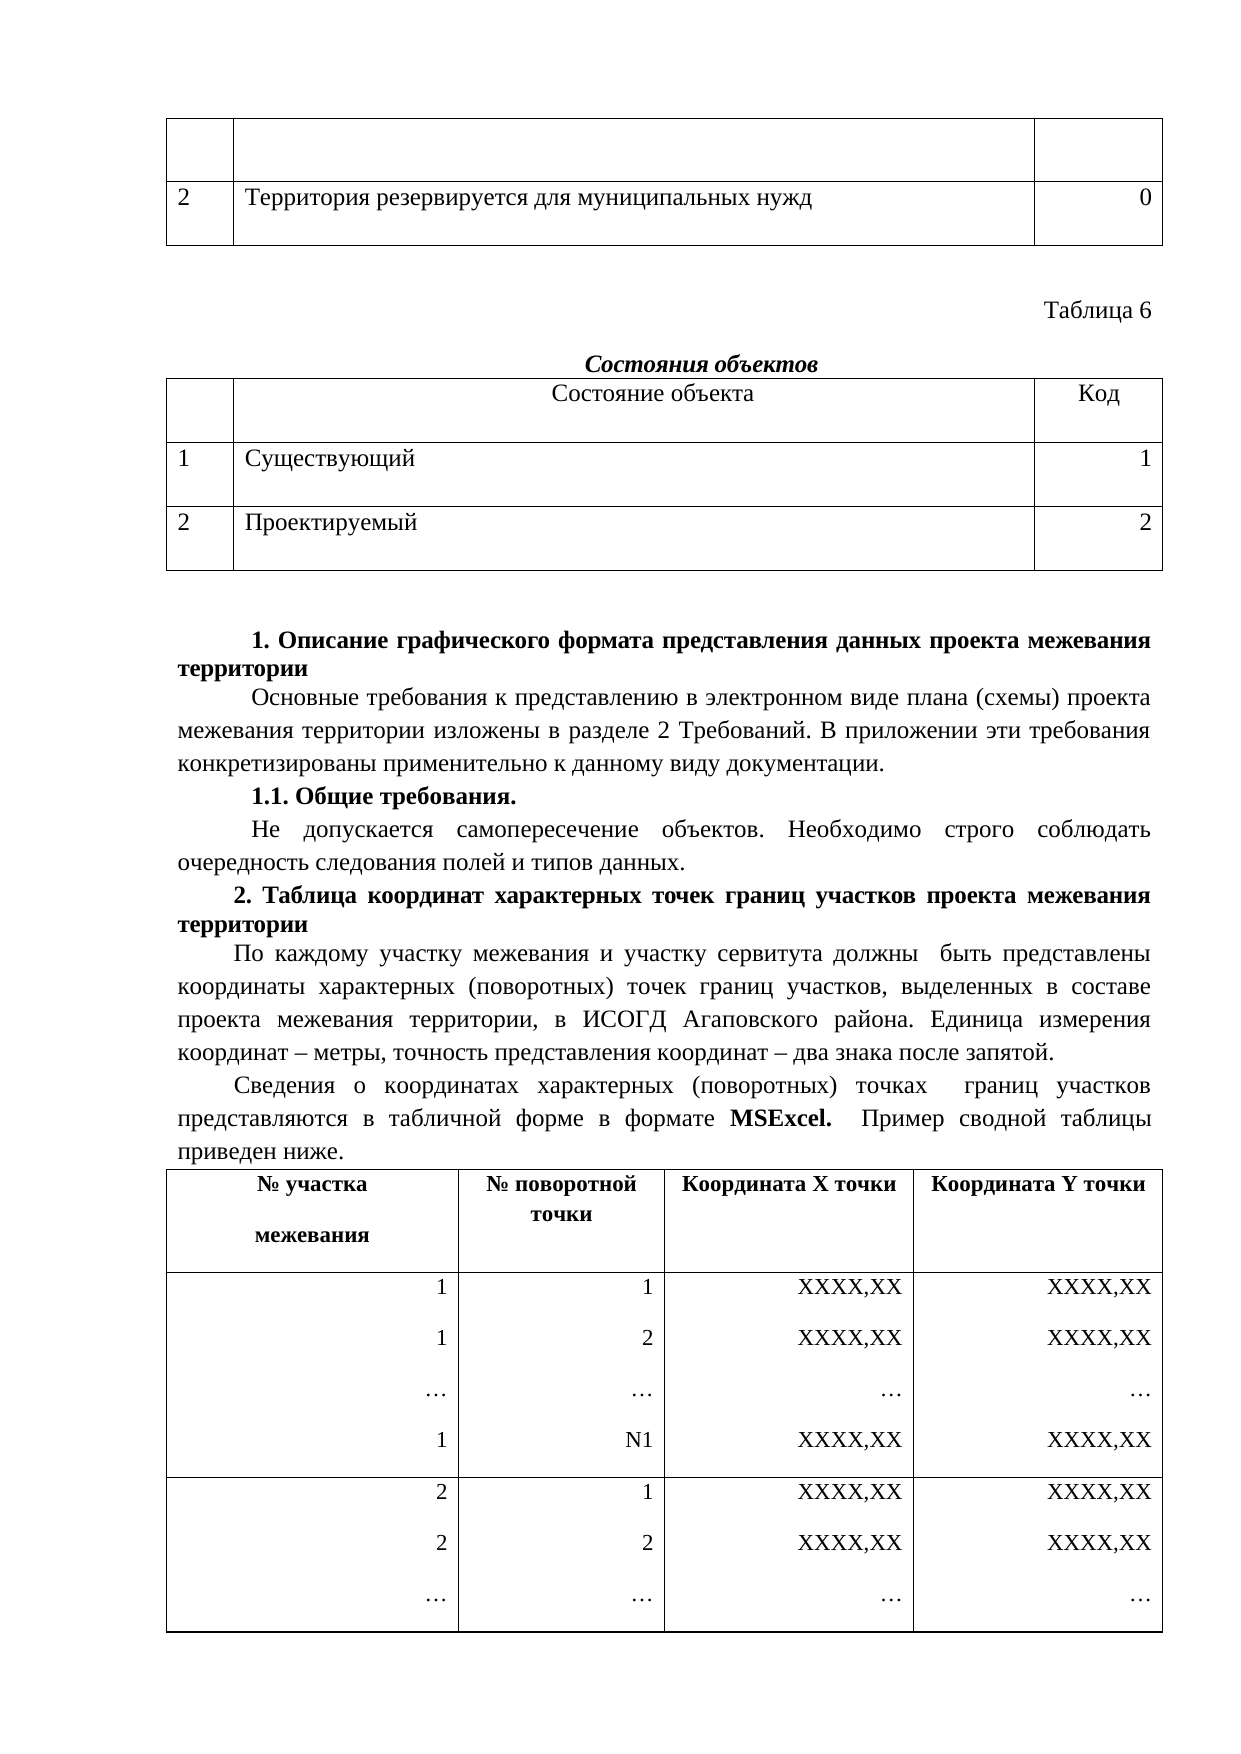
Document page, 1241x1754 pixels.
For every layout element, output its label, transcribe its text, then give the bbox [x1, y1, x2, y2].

table_cell 1 1 … 1 [167, 1273, 458, 1477]
table_header Координата Х точки [665, 1170, 913, 1272]
table_header Состояние объекта [234, 379, 1034, 442]
table_cell 1 [167, 443, 233, 506]
table_cell XXXX,XX XXXX,XX … XXXX,XX [914, 1273, 1162, 1477]
text 1.1. Общие требования. [177, 781, 1152, 810]
table_cell 1 [167, 119, 233, 181]
text Основные требования к представлению в электронном виде плана (схемы) проекта межевания территории изложены в разделе 2 Требований. В приложении эти требования конкретизированы применительно к данному виду документации. [177, 682, 1152, 777]
table_cell Проектируемый [234, 507, 1034, 570]
table_header № поворотной точки [459, 1170, 664, 1272]
table_cell XXXX,XX XXXX,XX … XXXX,XX [665, 1273, 913, 1477]
subtitle Состояния объектов [177, 349, 1152, 377]
table_cell 1 [1035, 443, 1162, 506]
table_cell 1 2 … N2 [459, 1478, 664, 1631]
table_header [167, 379, 233, 442]
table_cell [234, 119, 1034, 181]
table_header № участка межевания [167, 1170, 458, 1272]
text Таблица 6 [177, 295, 1152, 323]
table_cell 2 [1035, 507, 1162, 570]
table_cell Территория резервируется для муниципальных нужд [234, 182, 1034, 245]
table_cell 2 2 … 2 [167, 1478, 458, 1631]
table_cell 1 [1035, 119, 1162, 181]
table_cell 0 [1035, 182, 1162, 245]
table_header Координата Y точки [914, 1170, 1162, 1272]
table_cell 2 [167, 507, 233, 570]
subtitle 2. Таблица координат характерных точек границ участков проекта межевания территории [177, 880, 1152, 938]
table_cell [914, 1478, 1162, 1631]
table_cell 1 2 … N1 [459, 1273, 664, 1477]
table_header Код [1035, 379, 1162, 442]
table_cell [665, 1478, 913, 1631]
text По каждому участку межевания и участку сервитута должны быть представлены координаты характерных (поворотных) точек границ участков, выделенных в составе проекта межевания территории, в ИСОГД Агаповского района. Единица измерения координат – метры, точность представления координат – два знака после запятой. [177, 938, 1152, 1066]
text Не допускается самопересечение объектов. Необходимо строго соблюдать очередность следования полей и типов данных. [177, 814, 1152, 876]
text Сведения о координатах характерных (поворотных) точках границ участков представляются в табличной форме в формате МSExcel. Пример сводной таблицы приведен ниже. [177, 1070, 1152, 1165]
table_cell Существующий [234, 443, 1034, 506]
subtitle 1. Описание графического формата представления данных проекта межевания территории [177, 625, 1152, 682]
table_cell 2 [167, 182, 233, 245]
